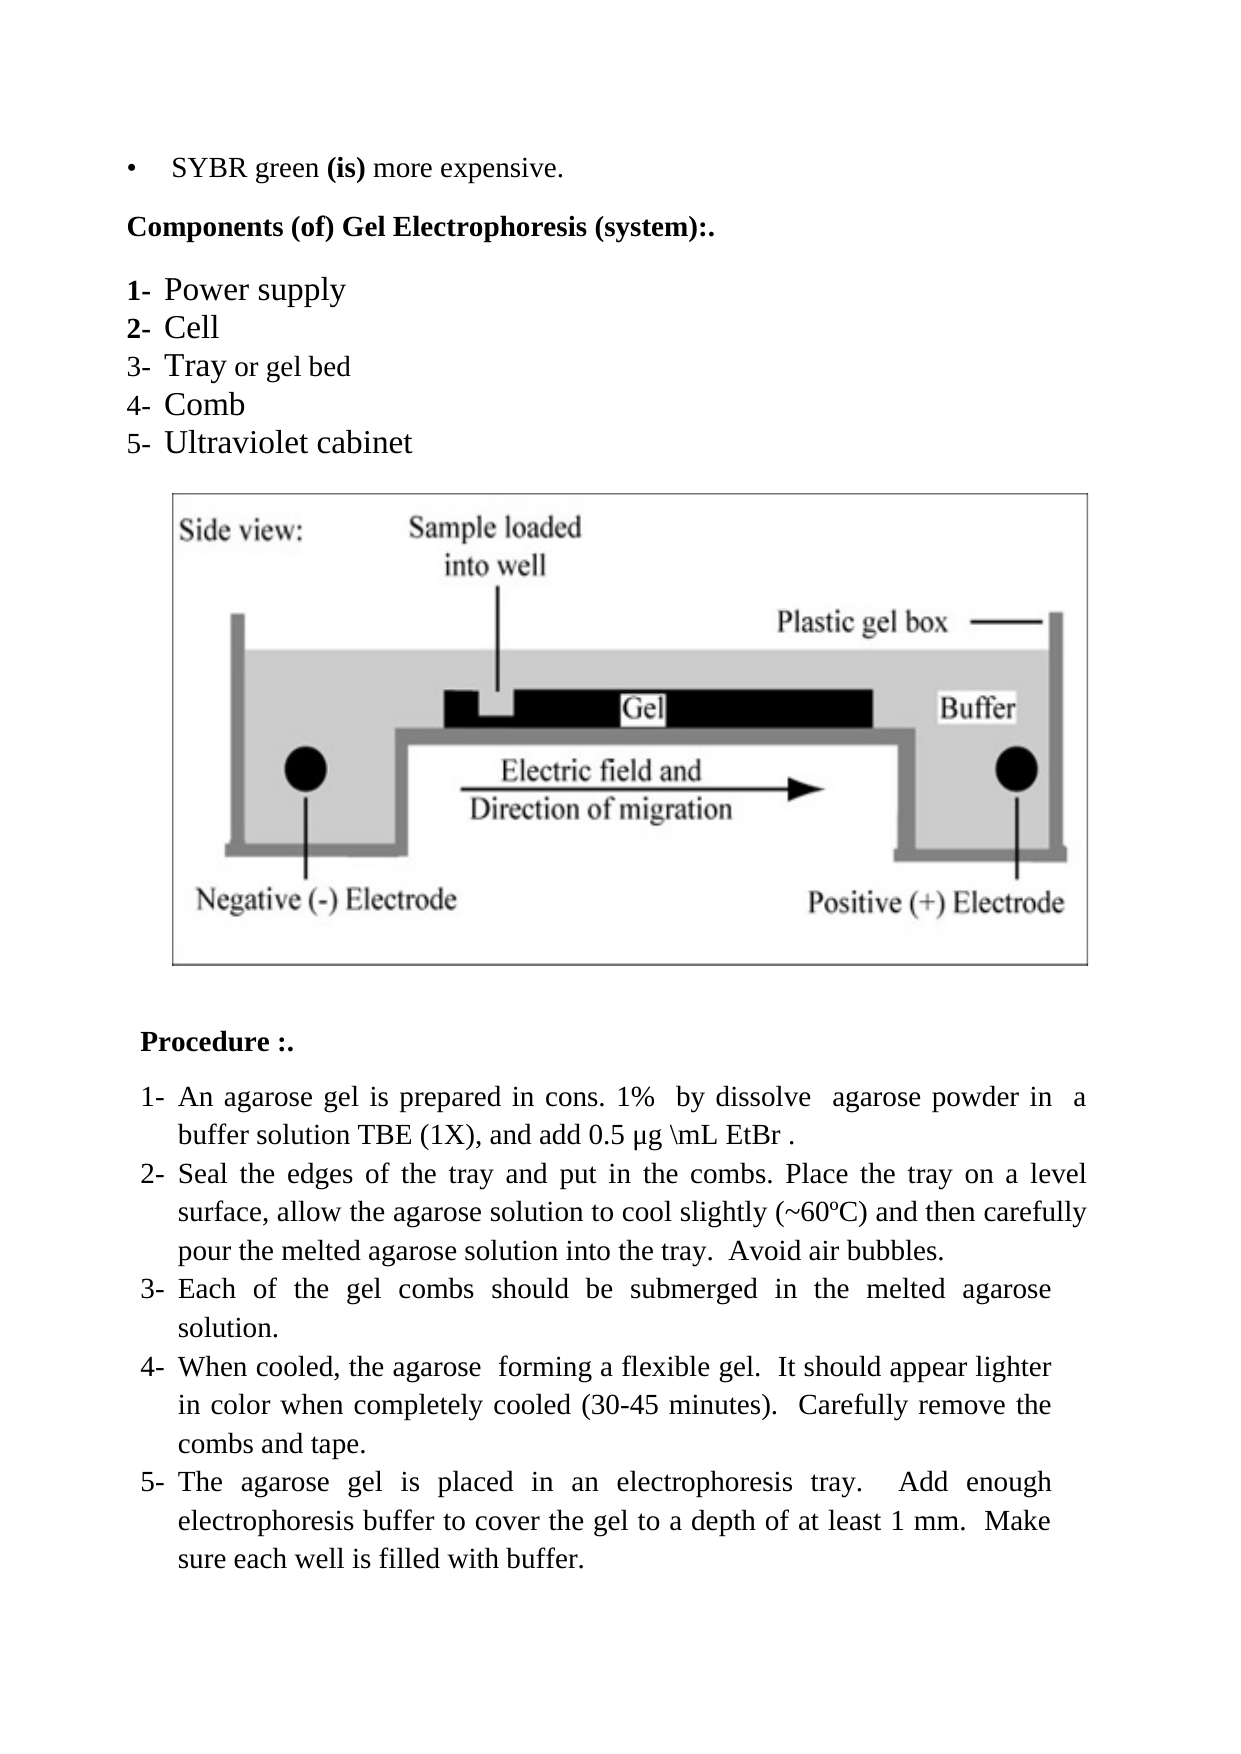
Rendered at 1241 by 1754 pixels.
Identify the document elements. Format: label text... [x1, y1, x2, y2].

list Seal the edges of the tray and put in the combs. Place the tray on a level surface, allow the agarose solution to cool slightly (~60ºC) and then carefully pour the melted agarose solution into the tray. Avoid air bubbles. [140, 1156, 1088, 1267]
text Procedure :. [140, 1024, 1053, 1058]
list Comb [126, 384, 1088, 422]
list When cooled, the agarose forming a flexible gel. It should appear lighter in color when completely cooled (30-45 minutes). Carefully remove the combs and tape. [140, 1349, 1053, 1459]
list Cell [126, 307, 1088, 345]
list Power supply [126, 269, 1088, 307]
picture [172, 493, 1089, 966]
text Components (of) Gel Electrophoresis (system):. [126, 209, 1088, 243]
list SYBR green (is) more expensive. [126, 150, 1088, 183]
list Each of the gel combs should be submerged in the melted agarose solution. [140, 1272, 1053, 1344]
list Tray or gel bed [126, 345, 1088, 384]
list Ultraviolet cabinet [126, 422, 1088, 460]
list The agarose gel is placed in an electrophoresis tray. Add enough electrophoresis buffer to cover the gel to a depth of at least 1 mm. Make sure each well is filled with buffer. [140, 1464, 1053, 1575]
list An agarose gel is prepared in cons. 1% by dissolve agarose powder in a buffer solution TBE (1X), and add 0.5 μg \mL EtBr . [140, 1079, 1088, 1151]
